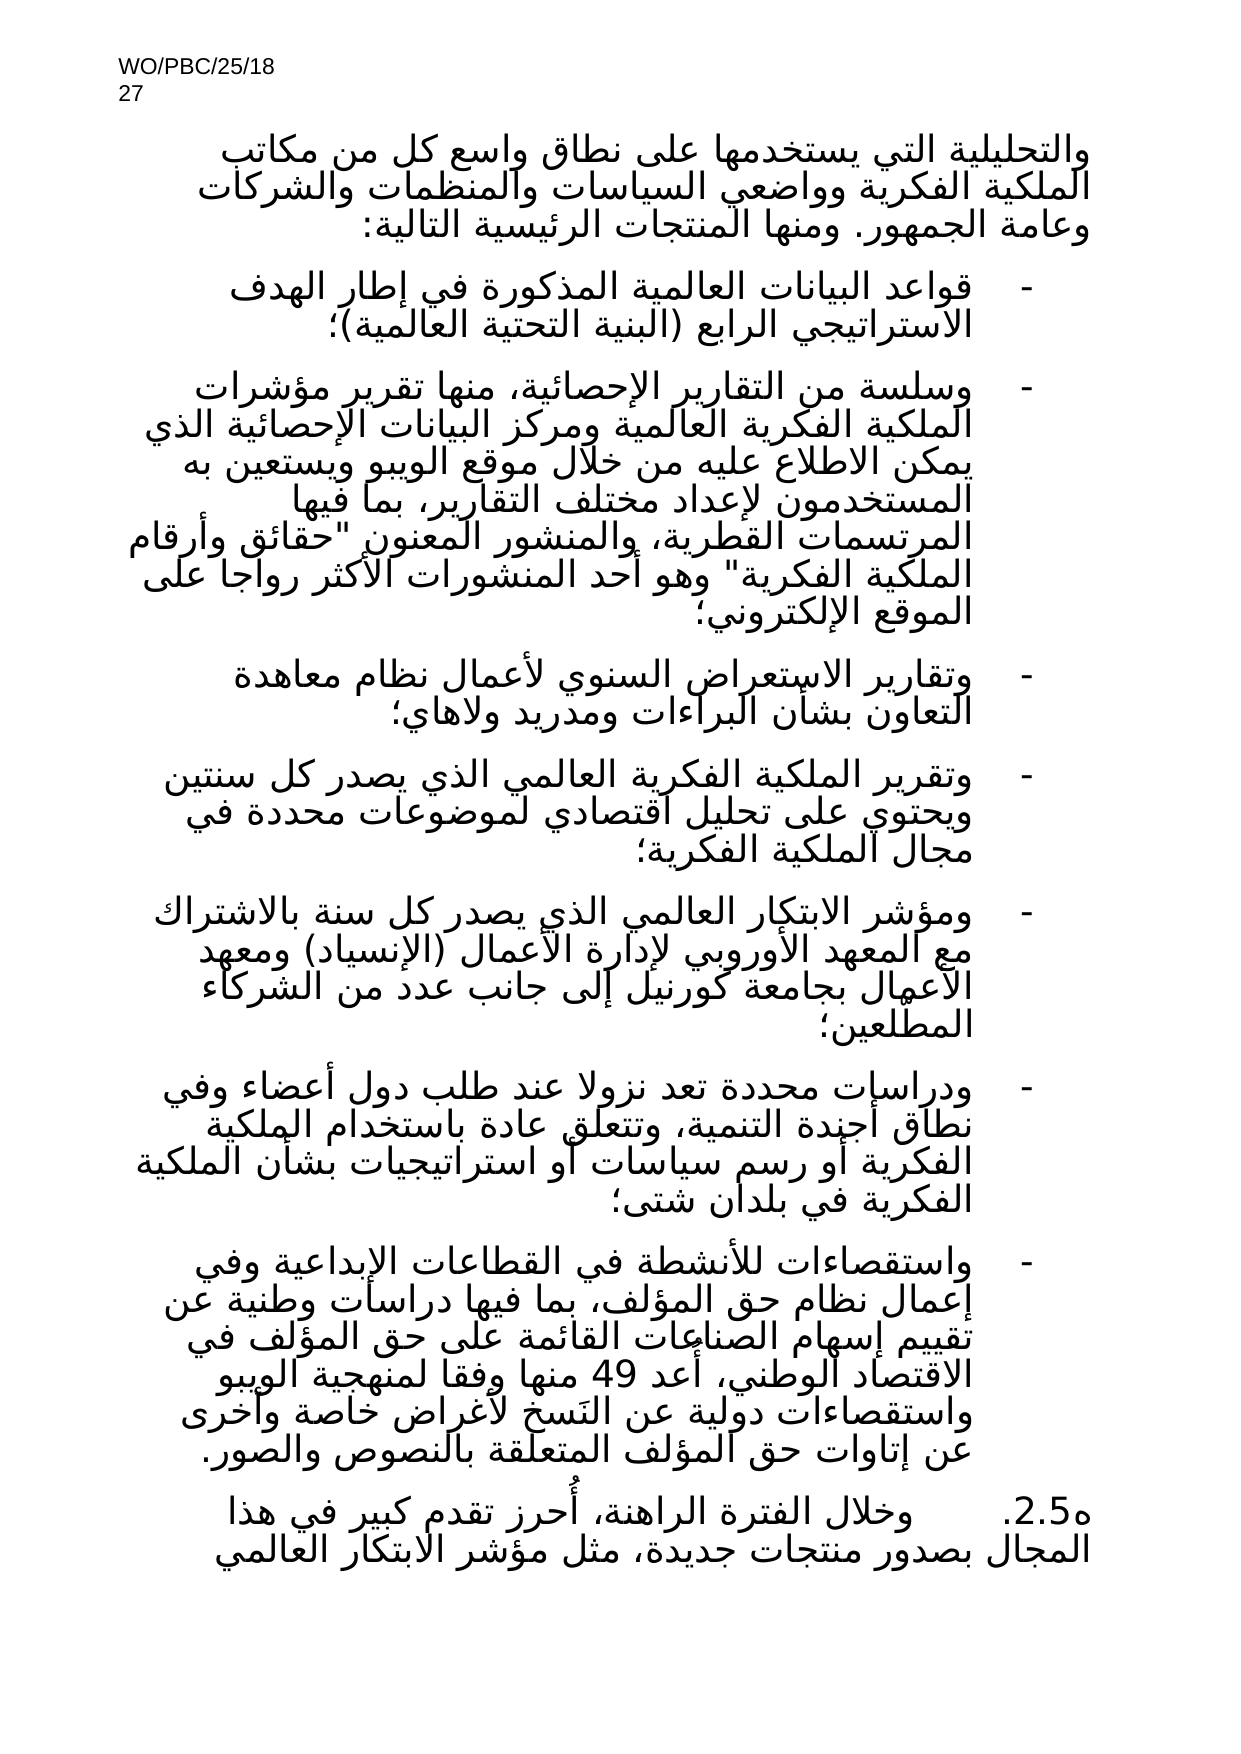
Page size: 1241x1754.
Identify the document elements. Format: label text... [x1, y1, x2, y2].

text - واستقصاءات للأنشطة في القطاعات الإبداعية وفي إعمال نظام حق المؤلف، بما فيها دراسات وطنية عن تقييم إسهام الصناعات القائمة على حق المؤلف في الاقتصاد الوطني، أُعد 49 منها وفقا لمنهجية الويبو واستقصاءات دولية عن النَسخ لأغراض خاصة وأخرى عن إتاوات حق المؤلف المتعلقة بالنصوص والصور. [118, 1245, 1033, 1470]
text - ومؤشر الابتكار العالمي الذي يصدر كل سنة بالاشتراك مع المعهد الأوروبي لإدارة الأعمال (الإنسياد) ومعهد الأعمال بجامعة كورنيل إلى جانب عدد من الشركاء المطّلعين؛ [118, 895, 1033, 1045]
text - وتقرير الملكية الفكرية العالمي الذي يصدر كل سنتين ويحتوي على تحليل اقتصادي لموضوعات محددة في مجال الملكية الفكرية؛ [118, 757, 1033, 870]
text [118, 1495, 1092, 1570]
text - ودراسات محددة تعد نزولا عند طلب دول أعضاء وفي نطاق أجندة التنمية، وتتعلق عادة باستخدام الملكية الفكرية أو رسم سياسات أو استراتيجيات بشأن الملكية الفكرية في بلدان شتى؛ [118, 1070, 1033, 1220]
text - قواعد البيانات العالمية المذكورة في إطار الهدف الاستراتيجي الرابع (البنية التحتية العالمية)؛ [118, 270, 1033, 345]
text - وسلسة من التقارير الإحصائية، منها تقرير مؤشرات الملكية الفكرية العالمية ومركز البيانات الإحصائية الذي يمكن الاطلاع عليه من خلال موقع الويبو ويستعين به المستخدمون لإعداد مختلف التقارير، بما فيها المرتسمات القطرية، والمنشور المعنون "حقائق وأرقام الملكية الفكرية" وهو أحد المنشورات الأكثر رواجا على الموقع الإلكتروني؛ [118, 370, 1033, 632]
text - وتقارير الاستعراض السنوي لأعمال نظام معاهدة التعاون بشأن البراءات ومدريد ولاهاي؛ [118, 657, 1033, 732]
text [118, 132, 1092, 245]
